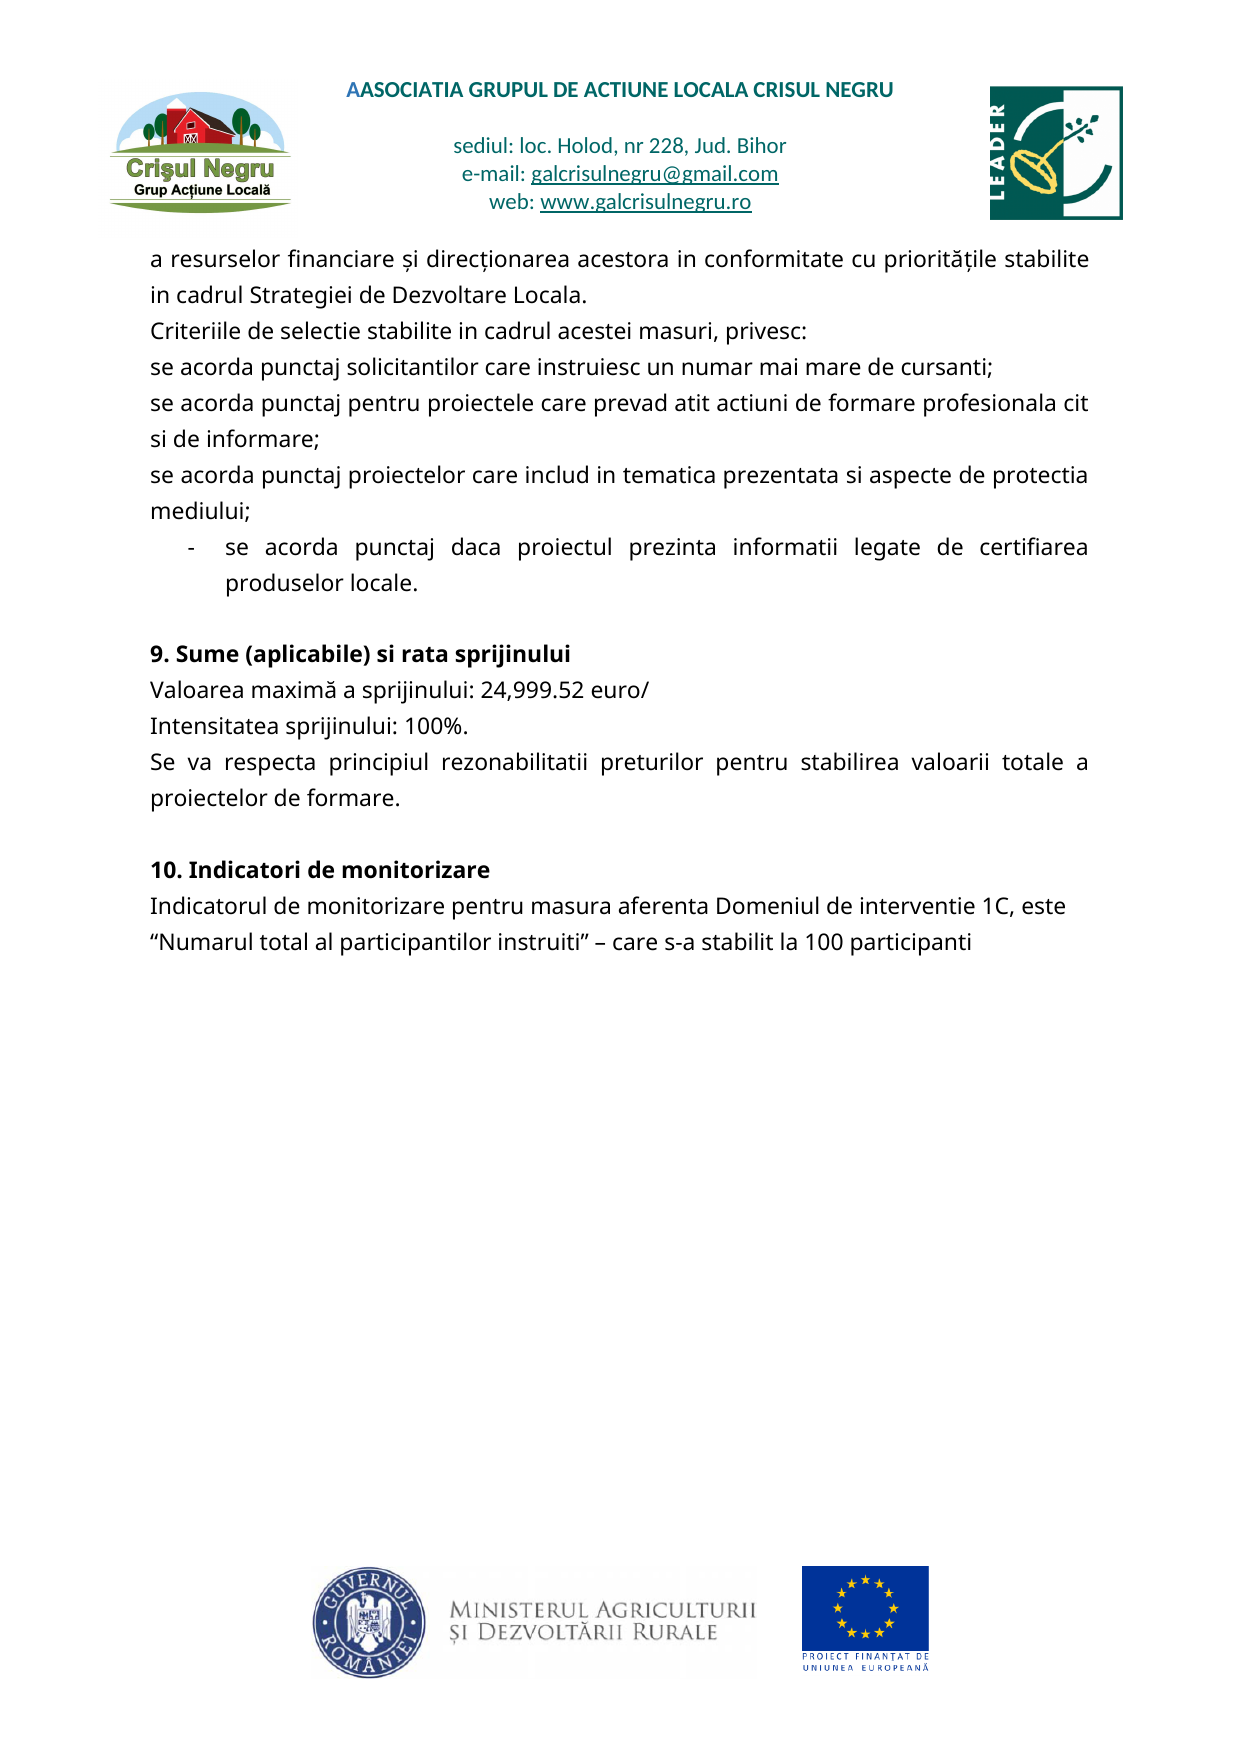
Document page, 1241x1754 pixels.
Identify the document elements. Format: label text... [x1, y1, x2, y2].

text 10. Indicatori de monitorizare [150, 854, 1090, 885]
text Se va respecta principiul rezonabilitatii preturilor pentru stabilirea valoarii totale a proiectelor de formare. [150, 746, 1090, 813]
picture [311, 1566, 929, 1679]
text se acorda punctaj solicitantilor care instruiesc un numar mai mare de cursanti; [150, 351, 1090, 382]
text 9. Sume (aplicabile) si rata sprijinului [150, 638, 1090, 670]
list se acorda punctaj daca proiectul prezinta informatii legate de certifiarea produselor locale. [187, 531, 1090, 598]
text Valoarea maximă a sprijinului: 24,999.52 euro/ [150, 674, 1090, 706]
picture [98, 79, 298, 238]
picture [990, 86, 1123, 220]
text se acorda punctaj proiectelor care includ in tematica prezentata si aspecte de protectia mediului; [150, 459, 1090, 526]
text Intensitatea sprijinului: 100%. [150, 710, 1090, 742]
text Indicatorul de monitorizare pentru masura aferenta Domeniul de interventie 1C, este “Numarul total al participantilor instruiti” – care s-a stabilit la 100 participanti [150, 890, 1090, 957]
text Criteriile de selectie stabilite in cadrul acestei masuri, privesc: [150, 315, 1090, 346]
text se acorda punctaj pentru proiectele care prevad atit actiuni de formare profesionala cit si de informare; [150, 387, 1090, 454]
